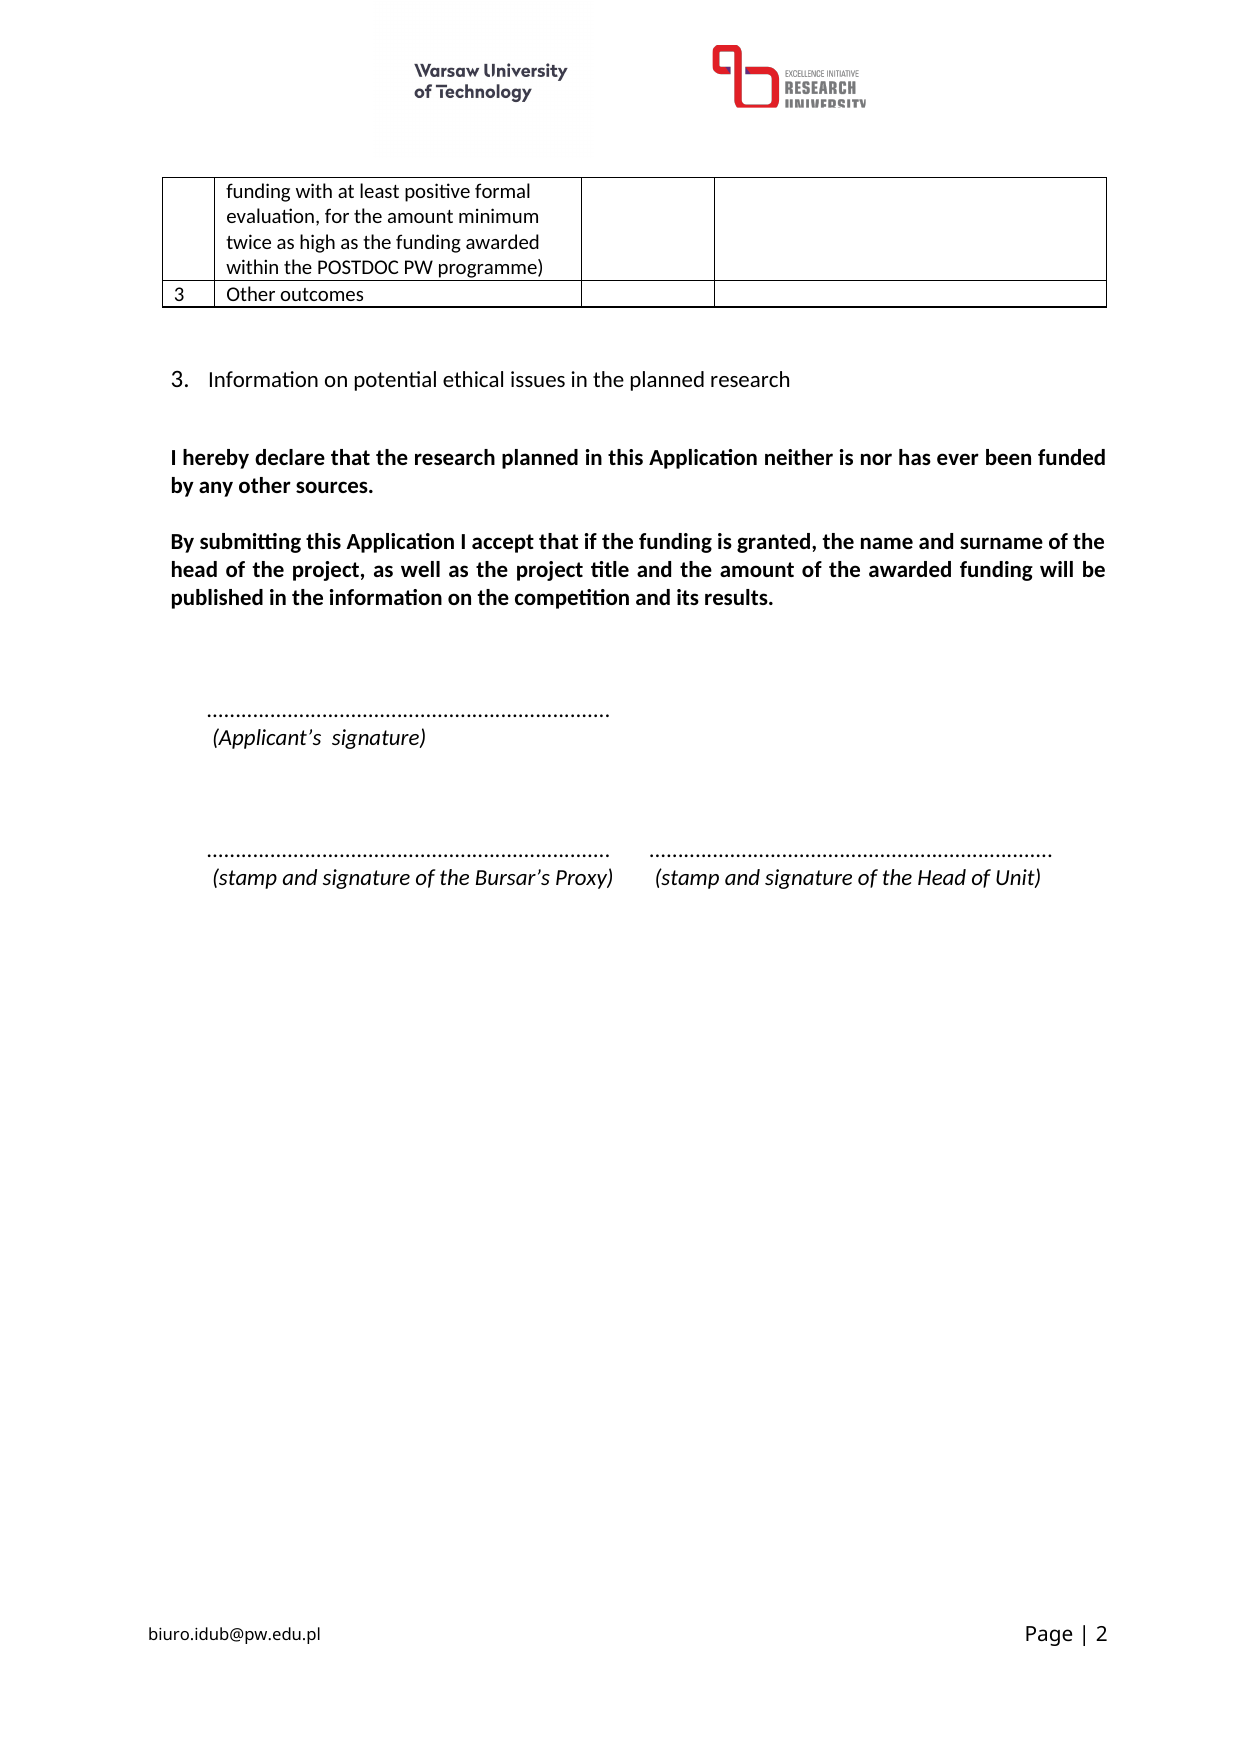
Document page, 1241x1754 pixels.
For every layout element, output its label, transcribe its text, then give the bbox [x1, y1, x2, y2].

table_cell Other outcomes [215, 281, 581, 306]
text By submitting this Application I accept that if the funding is granted, the name and surname of the head of the project, as well as the project title and the amount of the awarded funding will be published in the information on the competition and its results. [170, 527, 1107, 611]
table_cell [582, 178, 714, 280]
table_cell 3 [163, 281, 214, 306]
list Information on potential ethical issues in the planned research [170, 363, 1107, 394]
picture [712, 45, 866, 108]
text (stamp and signature of the Bursar’s Proxy) (stamp and signature of the Head of Unit) [207, 863, 1107, 891]
table_cell 2 [163, 178, 214, 280]
table_cell [715, 281, 1106, 306]
text ...................................................................... ...................................................................... [207, 835, 1107, 863]
text ...................................................................... [207, 695, 1107, 723]
picture [372, 1, 595, 158]
text (Applicant’s signature) [207, 723, 1107, 751]
table_cell [715, 178, 1106, 280]
text I hereby declare that the research planned in this Application neither is nor has ever been funded by any other sources. [170, 443, 1107, 499]
table_cell [582, 281, 714, 306]
